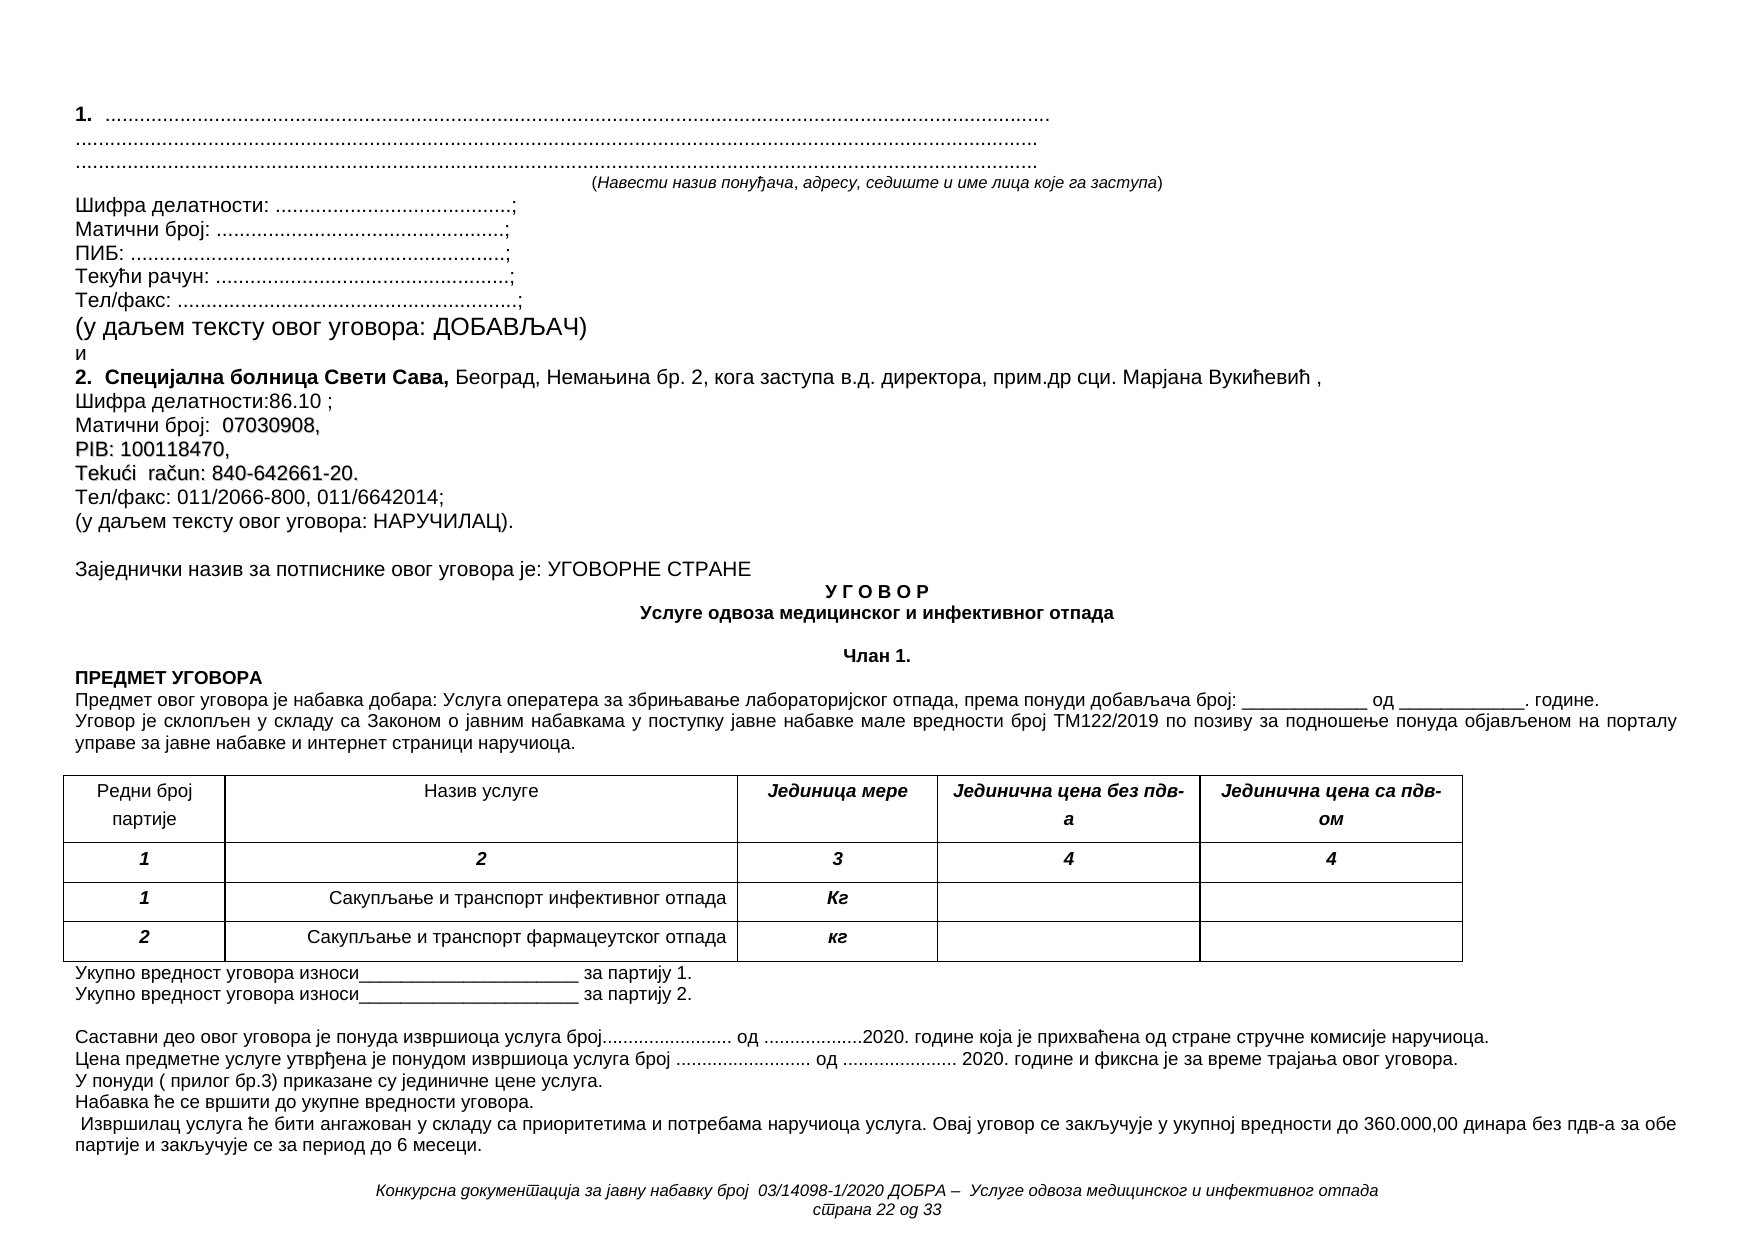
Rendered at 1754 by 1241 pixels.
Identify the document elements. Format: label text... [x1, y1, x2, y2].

text (у даљем тексту овог уговора: НАРУЧИЛАЦ). [75, 509, 1679, 533]
text Извршилац услуга ће бити ангажован у складу са приоритетима и потребама наручиоца услуга. Овај уговор се закључује у укупној вредности до 360.000,00 динара без пдв-а за обе партије и закључује се за период до 6 месеци. [75, 1113, 1679, 1156]
text ПРЕДМЕТ УГОВОРА [75, 667, 1679, 688]
text У понуди ( прилог бр.3) приказане су јединичне цене услуга. [75, 1069, 1679, 1091]
text Матични број: 07030908, [75, 413, 1679, 437]
table_header Редни број партије [64, 776, 224, 842]
table_cell 1 [64, 883, 224, 921]
text ....................................................................................................................................................................... [75, 149, 1679, 173]
text и [75, 341, 1679, 365]
text Предмет овог уговора је набавка добара: Услуга оператера за збрињавање лабораторијског отпада, према понуди добављача број: ____________ од ____________. године. [75, 688, 1679, 710]
text (у даљем тексту овог уговора: ДОБАВЉАЧ) [75, 312, 1679, 341]
text ....................................................................................................................................................................... [75, 125, 1679, 149]
text ПИБ: .................................................................; [75, 240, 1679, 264]
text Укупно вредност уговора износи_____________________ за партију 2. [75, 983, 1679, 1005]
table_cell [938, 883, 1199, 921]
table_header Јединица мере [738, 776, 937, 842]
table_cell Сакупљање и транспорт инфективног отпада [226, 883, 737, 921]
table_cell 4 [938, 843, 1199, 882]
table_cell 1 [64, 843, 224, 882]
text Тел/факс: ...........................................................; [75, 288, 1679, 312]
text Шифра делатности:86.10 ; [75, 389, 1679, 413]
table_cell [1201, 883, 1462, 921]
table_header Јединична цена са пдв-ом [1201, 776, 1462, 842]
list .................................................................................................................................................................... [75, 101, 1679, 125]
table_cell 4 [1201, 843, 1462, 882]
list Специјална болница Свети Сава, Београд, Немањина бр. 2, кога заступа в.д. директора, прим.др сци. Марјана Вукићевић , [75, 365, 1679, 389]
text Заједнички назив за потписнике овог уговора је: УГОВОРНЕ СТРАНЕ [75, 557, 1679, 581]
text Члан 1. [75, 645, 1679, 667]
text Tekući račun: 840-642661-20. [75, 461, 1679, 485]
text Шифра делатности: .........................................; [75, 192, 1679, 216]
table_cell 3 [738, 843, 937, 882]
table_cell 2 [64, 922, 224, 961]
table_header Назив услуге [226, 776, 737, 842]
text Набавка ће се вршити до укупне вредности уговора. [75, 1091, 1679, 1113]
text Матични број: ..................................................; [75, 216, 1679, 240]
text Тел/факс: 011/2066-800, 011/6642014; [75, 485, 1679, 509]
text PIB: 100118470, [75, 437, 1679, 461]
text Саставни део овог уговора је понуда извршиоца услуга број......................... од ...................2020. године која је прихваћена од стране стручне комисије наручиоца. [75, 1026, 1679, 1048]
table_cell Кг [738, 883, 937, 921]
table_header Јединична цена без пдв-а [938, 776, 1199, 842]
table_cell Сакупљање и транспорт фармацеутског отпада [226, 922, 737, 961]
text Укупно вредност уговора износи_____________________ за партију 1. [75, 962, 1679, 983]
text Цена предметне услуге утврђена је понудом извршиоца услуга број .......................... од ...................... 2020. године и фиксна је за време трајања овог уговора. [75, 1048, 1679, 1069]
text Текући рачун: ...................................................; [75, 264, 1679, 288]
table_cell [1201, 922, 1462, 961]
table_cell 2 [226, 843, 737, 882]
text (Навести назив понуђача, адресу, седиште и име лица које га заступа) [75, 173, 1679, 192]
text Уговор је склопљен у складу са Законом о јавним набавкама у поступку јавне набавке мале вредности број ТМ122/2019 по позиву за подношење понуда објављеном на порталу управе за јавне набавке и интернет страници наручиоца. [75, 710, 1679, 753]
text Услуге одвоза медицинског и инфективног отпада [75, 602, 1679, 624]
table_cell [938, 922, 1199, 961]
table_cell кг [738, 922, 937, 961]
text У Г О В О Р [75, 581, 1679, 602]
